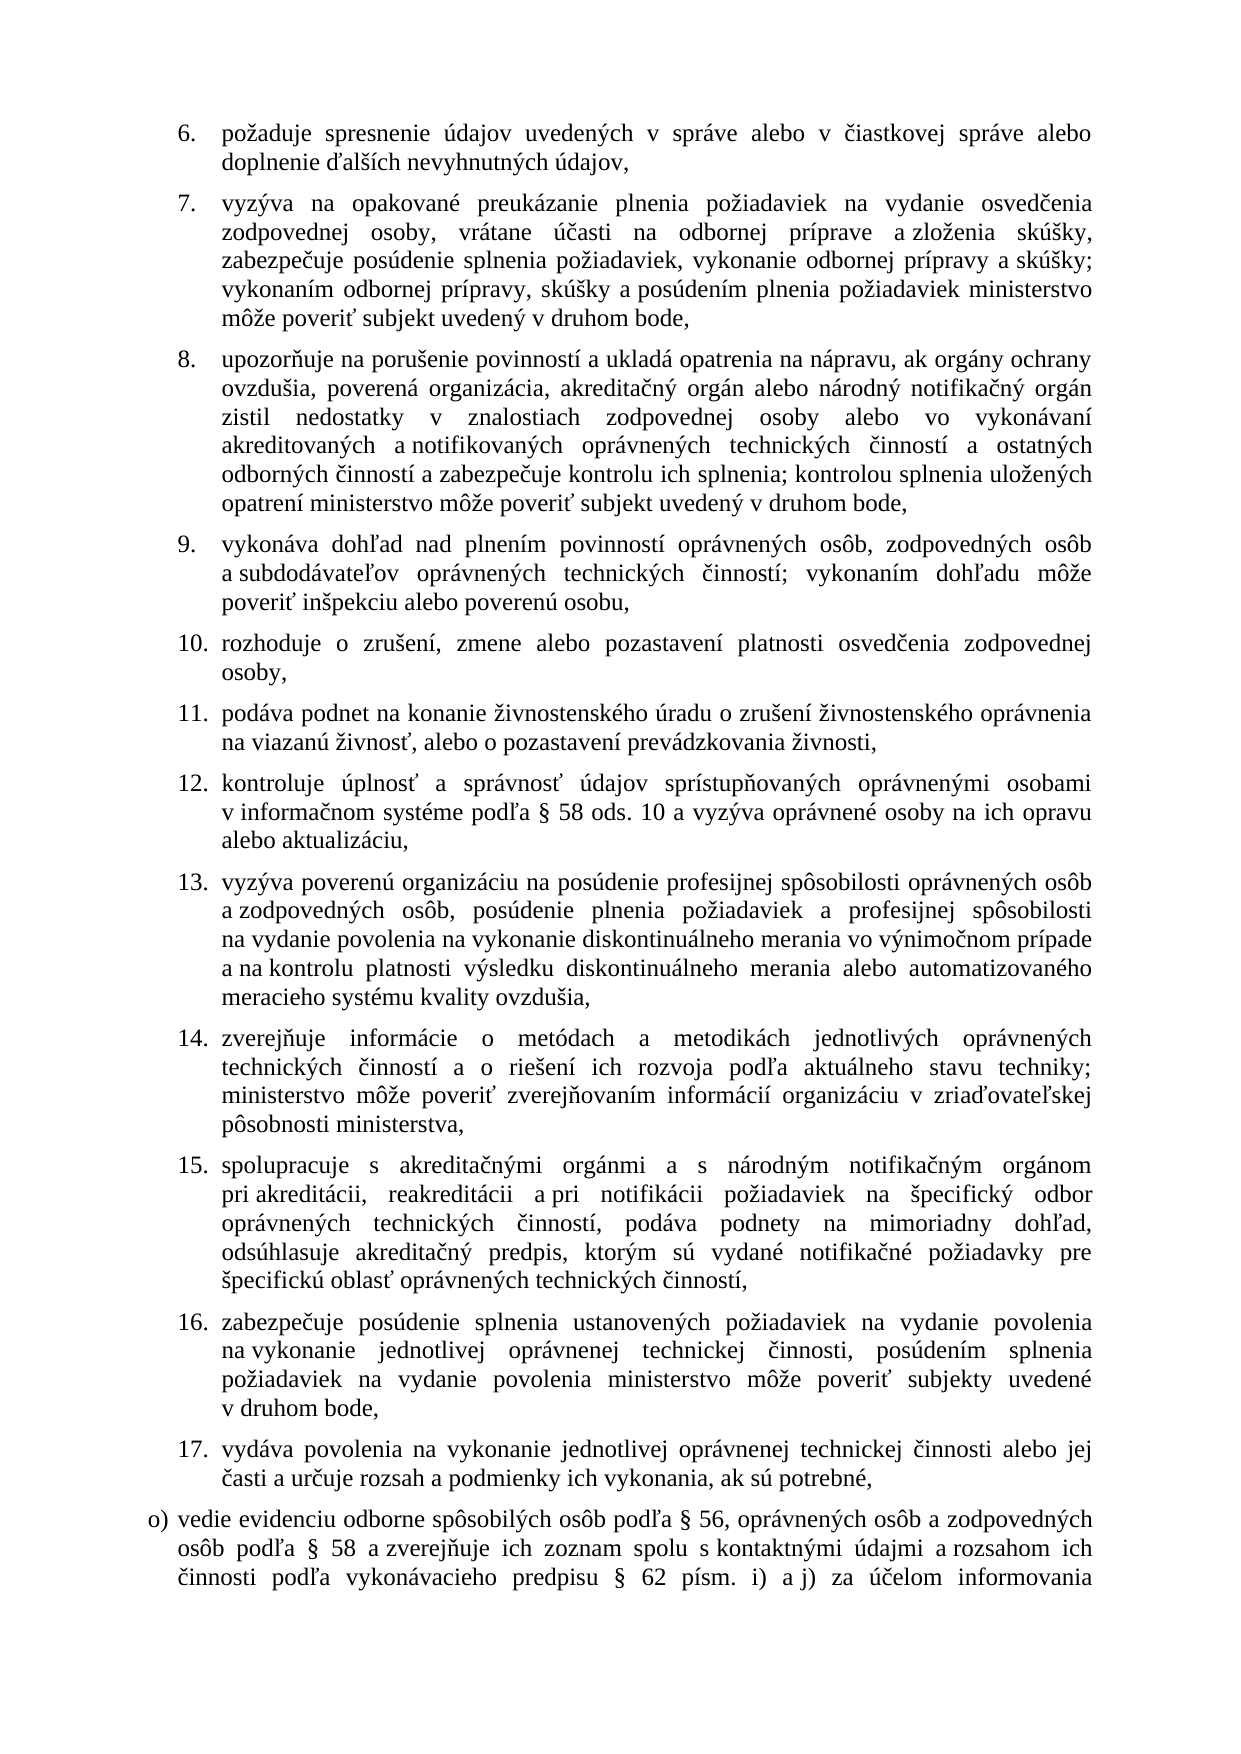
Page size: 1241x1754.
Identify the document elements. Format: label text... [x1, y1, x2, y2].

list vyzýva poverenú organizáciu na posúdenie profesijnej spôsobilosti oprávnených osôb a zodpovedných osôb, posúdenie plnenia požiadaviek a profesijnej spôsobilosti na vydanie povolenia na vykonanie diskontinuálneho merania vo výnimočnom prípade a na kontrolu platnosti výsledku diskontinuálneho merania alebo automatizovaného meracieho systému kvality ovzdušia, [177, 867, 1093, 1011]
list požaduje spresnenie údajov uvedených v správe alebo v čiastkovej správe alebo doplnenie ďalších nevyhnutných údajov, [177, 118, 1093, 176]
list zverejňuje informácie o metódach a metodikách jednotlivých oprávnených technických činností a o riešení ich rozvoja podľa aktuálneho stavu techniky; ministerstvo môže poveriť zverejňovaním informácií organizáciu v zriaďovateľskej pôsobnosti ministerstva, [177, 1023, 1093, 1138]
list vyzýva na opakované preukázanie plnenia požiadaviek na vydanie osvedčenia zodpovednej osoby, vrátane účasti na odbornej príprave a zloženia skúšky, zabezpečuje posúdenie splnenia požiadaviek, vykonanie odbornej prípravy a skúšky; vykonaním odbornej prípravy, skúšky a posúdením plnenia požiadaviek ministerstvo môže poveriť subjekt uvedený v druhom bode, [177, 188, 1093, 332]
list vydáva povolenia na vykonanie jednotlivej oprávnenej technickej činnosti alebo jej časti a určuje rozsah a podmienky ich vykonania, ak sú potrebné, [177, 1434, 1093, 1492]
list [148, 1504, 1093, 1591]
list spolupracuje s akreditačnými orgánmi a s národným notifikačným orgánom pri akreditácii, reakreditácii a pri notifikácii požiadaviek na špecifický odbor oprávnených technických činností, podáva podnety na mimoriadny dohľad, odsúhlasuje akreditačný predpis, ktorým sú vydané notifikačné požiadavky pre špecifickú oblasť oprávnených technických činností, [177, 1151, 1093, 1294]
list kontroluje úplnosť a správnosť údajov sprístupňovaných oprávnenými osobami v informačnom systéme podľa § 58 ods. 10 a vyzýva oprávnené osoby na ich opravu alebo aktualizáciu, [177, 768, 1093, 854]
list podáva podnet na konanie živnostenského úradu o zrušení živnostenského oprávnenia na viazanú živnosť, alebo o pozastavení prevádzkovania živnosti, [177, 698, 1093, 756]
list rozhoduje o zrušení, zmene alebo pozastavení platnosti osvedčenia zodpovednej osoby, [177, 628, 1093, 686]
list zabezpečuje posúdenie splnenia ustanovených požiadaviek na vydanie povolenia na vykonanie jednotlivej oprávnenej technickej činnosti, posúdením splnenia požiadaviek na vydanie povolenia ministerstvo môže poveriť subjekty uvedené v druhom bode, [177, 1307, 1093, 1422]
list vykonáva dohľad nad plnením povinností oprávnených osôb, zodpovedných osôb a subdodávateľov oprávnených technických činností; vykonaním dohľadu môže poveriť inšpekciu alebo poverenú osobu, [177, 529, 1093, 616]
list upozorňuje na porušenie povinností a ukladá opatrenia na nápravu, ak orgány ochrany ovzdušia, poverená organizácia, akreditačný orgán alebo národný notifikačný orgán zistil nedostatky v znalostiach zodpovednej osoby alebo vo vykonávaní akreditovaných a notifikovaných oprávnených technických činností a ostatných odborných činností a zabezpečuje kontrolu ich splnenia; kontrolou splnenia uložených opatrení ministerstvo môže poveriť subjekt uvedený v druhom bode, [177, 344, 1093, 517]
